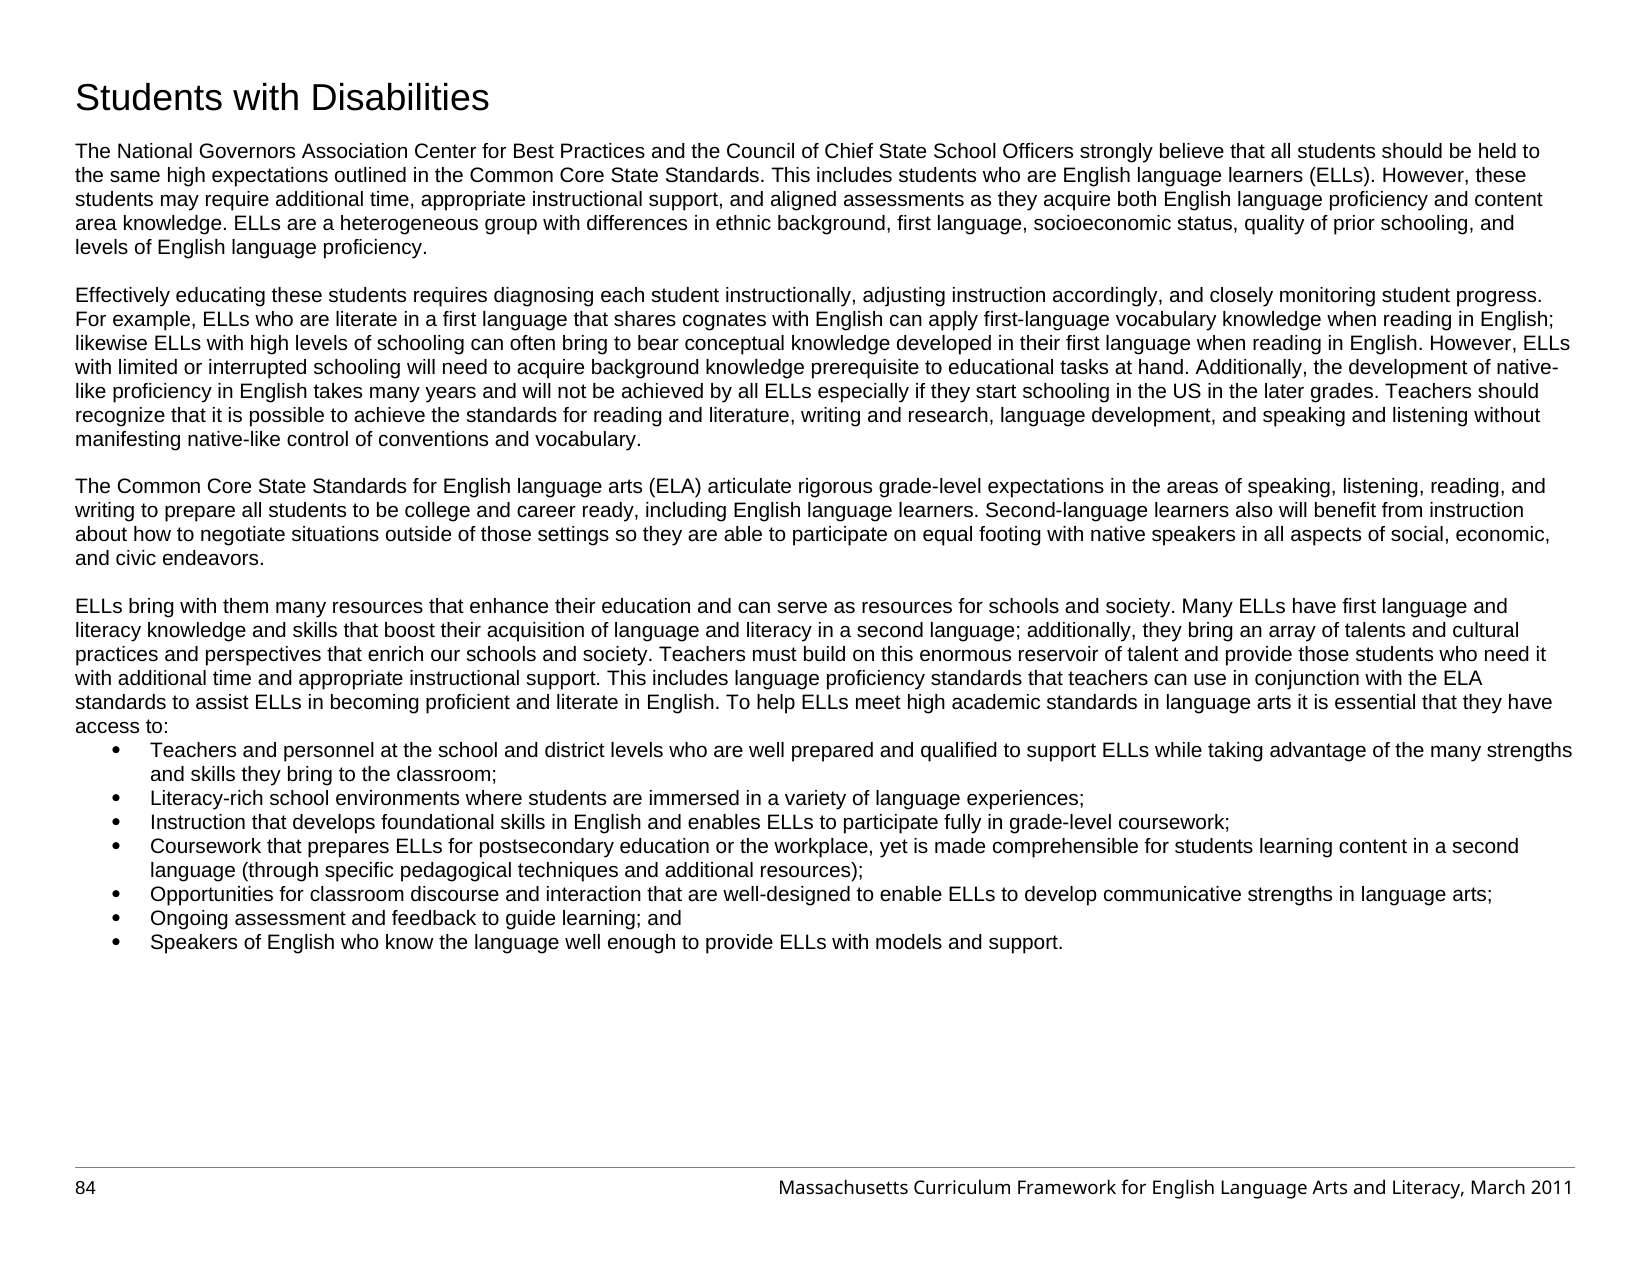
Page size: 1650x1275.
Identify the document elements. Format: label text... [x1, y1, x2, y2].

list Speakers of English who know the language well enough to provide ELLs with models and support. [112, 930, 1575, 954]
text The National Governors Association Center for Best Practices and the Council of Chief State School Officers strongly believe that all students should be held to the same high expectations outlined in the Common Core State Standards. This includes students who are English language learners (ELLs). However, these students may require additional time, appropriate instructional support, and aligned assessments as they acquire both English language proficiency and content area knowledge. ELLs are a heterogeneous group with differences in ethnic background, first language, socioeconomic status, quality of prior schooling, and levels of English language proficiency. [75, 139, 1575, 259]
list Coursework that prepares ELLs for postsecondary education or the workplace, yet is made comprehensible for students learning content in a second language (through specific pedagogical techniques and additional resources); [112, 834, 1575, 882]
text ELLs bring with them many resources that enhance their education and can serve as resources for schools and society. Many ELLs have first language and literacy knowledge and skills that boost their acquisition of language and literacy in a second language; additionally, they bring an array of talents and cultural practices and perspectives that enrich our schools and society. Teachers must build on this enormous reservoir of talent and provide those students who need it with additional time and appropriate instructional support. This includes language proficiency standards that teachers can use in conjunction with the ELA standards to assist ELLs in becoming proficient and literate in English. To help ELLs meet high academic standards in language arts it is essential that they have access to: [75, 594, 1575, 738]
list Ongoing assessment and feedback to guide learning; and [112, 906, 1575, 930]
list Teachers and personnel at the school and district levels who are well prepared and qualified to support ELLs while taking advantage of the many strengths and skills they bring to the classroom; [112, 738, 1575, 786]
list Instruction that develops foundational skills in English and enables ELLs to participate fully in grade-level coursework; [112, 810, 1575, 834]
list Literacy-rich school environments where students are immersed in a variety of language experiences; [112, 786, 1575, 810]
text Effectively educating these students requires diagnosing each student instructionally, adjusting instruction accordingly, and closely monitoring student progress. For example, ELLs who are literate in a first language that shares cognates with English can apply first-language vocabulary knowledge when reading in English; likewise ELLs with high levels of schooling can often bring to bear conceptual knowledge developed in their first language when reading in English. However, ELLs with limited or interrupted schooling will need to acquire background knowledge prerequisite to educational tasks at hand. Additionally, the development of native-like proficiency in English takes many years and will not be achieved by all ELLs especially if they start schooling in the US in the later grades. Teachers should recognize that it is possible to achieve the standards for reading and literature, writing and research, language development, and speaking and listening without manifesting native-like control of conventions and vocabulary. [75, 283, 1575, 450]
list Opportunities for classroom discourse and interaction that are well-designed to enable ELLs to develop communicative strengths in language arts; [112, 882, 1575, 906]
text The Common Core State Standards for English language arts (ELA) articulate rigorous grade-level expectations in the areas of speaking, listening, reading, and writing to prepare all students to be college and career ready, including English language learners. Second-language learners also will benefit from instruction about how to negotiate situations outside of those settings so they are able to participate on equal footing with native speakers in all aspects of social, economic, and civic endeavors. [75, 474, 1575, 570]
